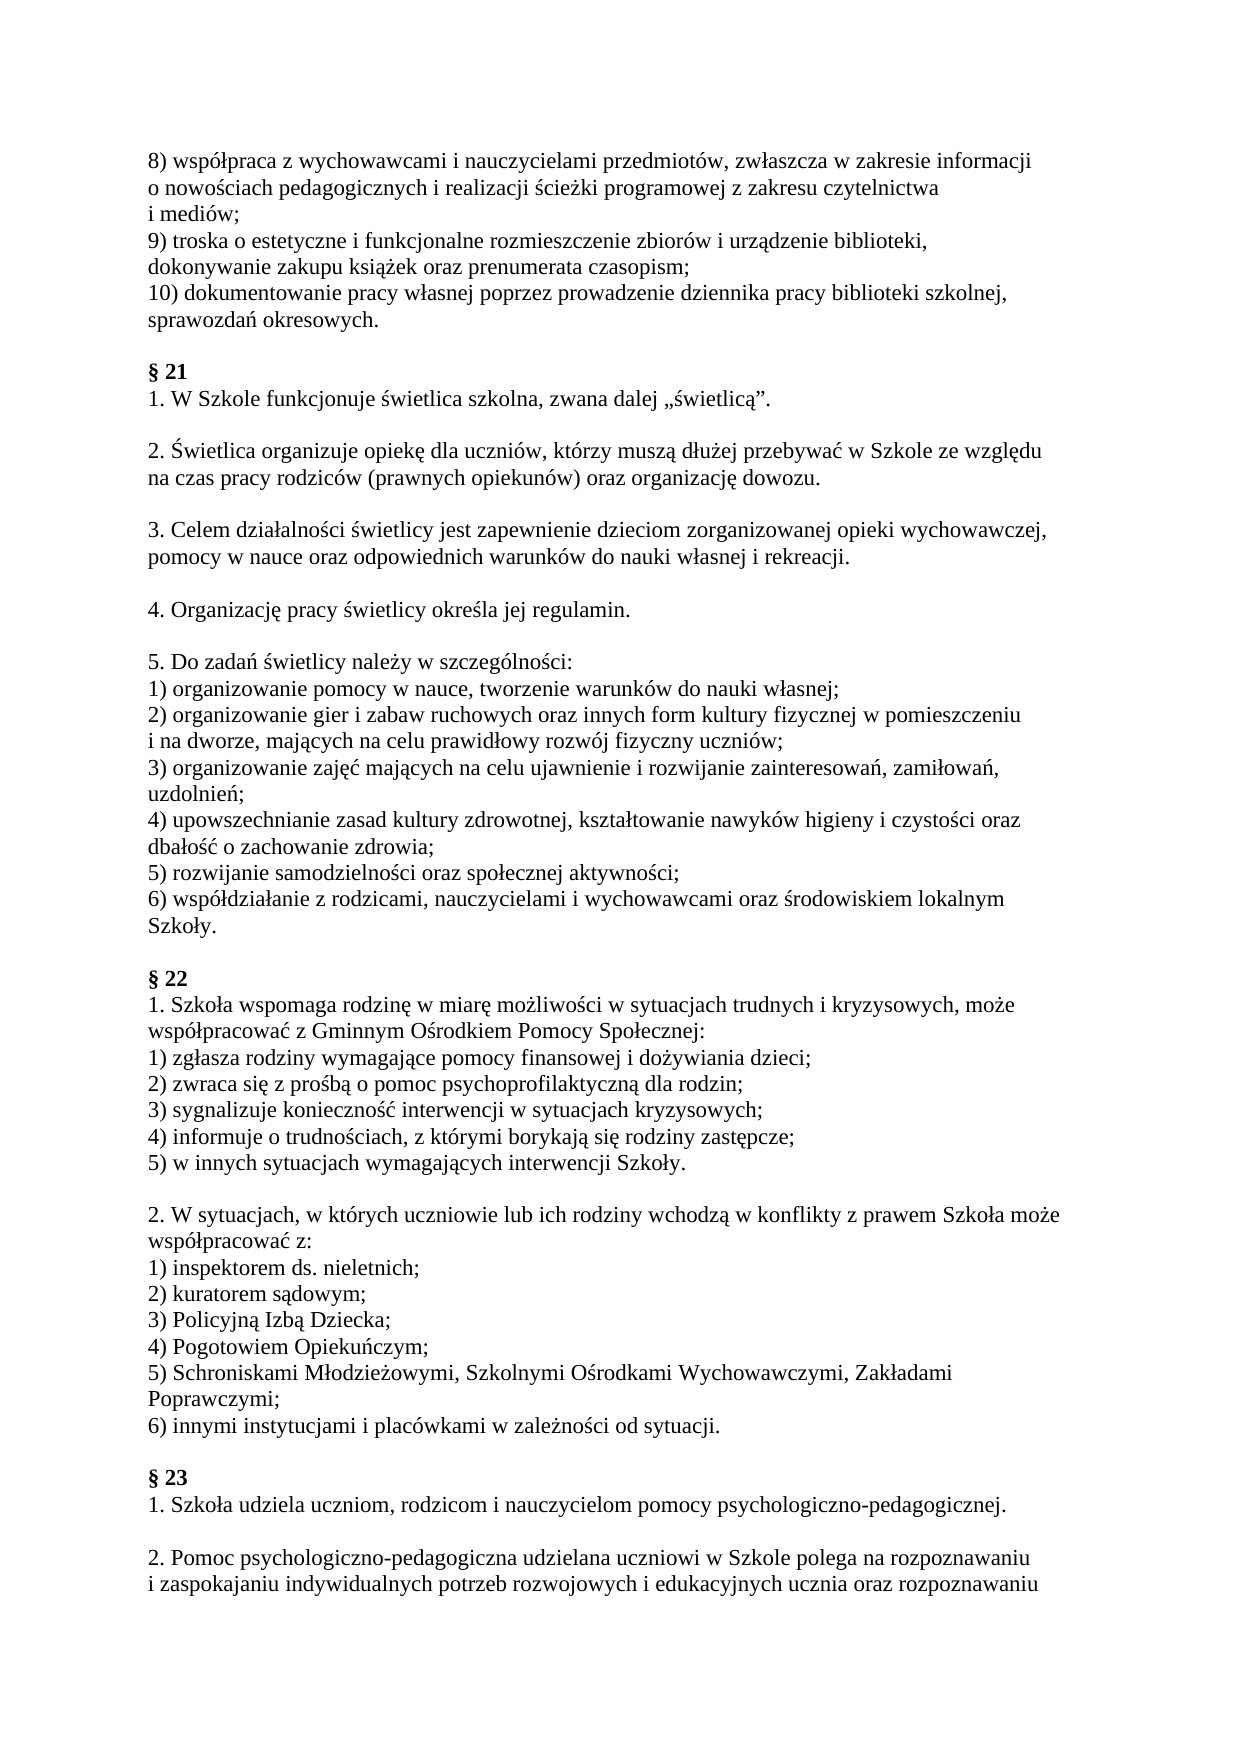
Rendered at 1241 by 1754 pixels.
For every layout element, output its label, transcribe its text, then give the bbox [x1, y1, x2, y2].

text 4) upowszechnianie zasad kultury zdrowotnej, kształtowanie nawyków higieny i czystości oraz [148, 806, 1093, 833]
text współpracować z: [148, 1227, 1093, 1254]
text 6) współdziałanie z rodzicami, nauczycielami i wychowawcami oraz środowiskiem lokalnym [148, 886, 1093, 912]
text 6) innymi instytucjami i placówkami w zależności od sytuacji. [148, 1412, 1093, 1438]
text 3) sygnalizuje konieczność interwencji w sytuacjach kryzysowych; [148, 1096, 1093, 1123]
text 2) organizowanie gier i zabaw ruchowych oraz innych form kultury fizycznej w pomieszczeniu [148, 701, 1093, 727]
text 4) Pogotowiem Opiekuńczym; [148, 1333, 1093, 1359]
text uzdolnień; [148, 780, 1093, 806]
text 4. Organizację pracy świetlicy określa jej regulamin. [148, 596, 1093, 622]
text § 22 [148, 964, 1093, 991]
text 10) dokumentowanie pracy własnej poprzez prowadzenie dziennika pracy biblioteki szkolnej, [148, 279, 1093, 306]
text 9) troska o estetyczne i funkcjonalne rozmieszczenie zbiorów i urządzenie biblioteki, [148, 227, 1093, 253]
text 3. Celem działalności świetlicy jest zapewnienie dzieciom zorganizowanej opieki wychowawczej, [148, 517, 1093, 543]
text pomocy w nauce oraz odpowiednich warunków do nauki własnej i rekreacji. [148, 543, 1093, 569]
text 2. Świetlica organizuje opiekę dla uczniów, którzy muszą dłużej przebywać w Szkole ze względu [148, 437, 1093, 464]
text i na dworze, mających na celu prawidłowy rozwój fizyczny uczniów; [148, 727, 1093, 754]
text 3) Policyjną Izbą Dziecka; [148, 1306, 1093, 1333]
text współpracować z Gminnym Ośrodkiem Pomocy Społecznej: [148, 1017, 1093, 1044]
text 2) kuratorem sądowym; [148, 1280, 1093, 1306]
text 5) w innych sytuacjach wymagających interwencji Szkoły. [148, 1149, 1093, 1175]
text 2) zwraca się z prośbą o pomoc psychoprofilaktyczną dla rodzin; [148, 1070, 1093, 1096]
text 3) organizowanie zajęć mających na celu ujawnienie i rozwijanie zainteresowań, zamiłowań, [148, 754, 1093, 780]
text Szkoły. [148, 912, 1093, 938]
text 1. Szkoła wspomaga rodzinę w miarę możliwości w sytuacjach trudnych i kryzysowych, może [148, 991, 1093, 1017]
text 1. W Szkole funkcjonuje świetlica szkolna, zwana dalej „świetlicą”. [148, 385, 1093, 411]
text 1) zgłasza rodziny wymagające pomocy finansowej i dożywiania dzieci; [148, 1044, 1093, 1070]
text i zaspokajaniu indywidualnych potrzeb rozwojowych i edukacyjnych ucznia oraz rozpoznawaniu [148, 1570, 1093, 1596]
text 5) Schroniskami Młodzieżowymi, Szkolnymi Ośrodkami Wychowawczymi, Zakładami [148, 1359, 1093, 1385]
text 2. Pomoc psychologiczno-pedagogiczna udzielana uczniowi w Szkole polega na rozpoznawaniu [148, 1543, 1093, 1570]
text 5) rozwijanie samodzielności oraz społecznej aktywności; [148, 859, 1093, 886]
text 5. Do zadań świetlicy należy w szczególności: [148, 648, 1093, 675]
text § 23 [148, 1464, 1093, 1491]
text 4) informuje o trudnościach, z którymi borykają się rodziny zastępcze; [148, 1123, 1093, 1149]
text sprawozdań okresowych. [148, 306, 1093, 332]
text Poprawczymi; [148, 1385, 1093, 1412]
text dbałość o zachowanie zdrowia; [148, 833, 1093, 859]
text 1. Szkoła udziela uczniom, rodzicom i nauczycielom pomocy psychologiczno-pedagogicznej. [148, 1491, 1093, 1517]
text na czas pracy rodziców (prawnych opiekunów) oraz organizację dowozu. [148, 464, 1093, 490]
text 2. W sytuacjach, w których uczniowie lub ich rodziny wchodzą w konflikty z prawem Szkoła może [148, 1201, 1093, 1227]
text 8) współpraca z wychowawcami i nauczycielami przedmiotów, zwłaszcza w zakresie informacji [148, 148, 1093, 174]
text 1) organizowanie pomocy w nauce, tworzenie warunków do nauki własnej; [148, 675, 1093, 701]
text § 21 [148, 358, 1093, 385]
text 1) inspektorem ds. nieletnich; [148, 1254, 1093, 1280]
text i mediów; [148, 200, 1093, 227]
text dokonywanie zakupu książek oraz prenumerata czasopism; [148, 253, 1093, 279]
text o nowościach pedagogicznych i realizacji ścieżki programowej z zakresu czytelnictwa [148, 174, 1093, 200]
